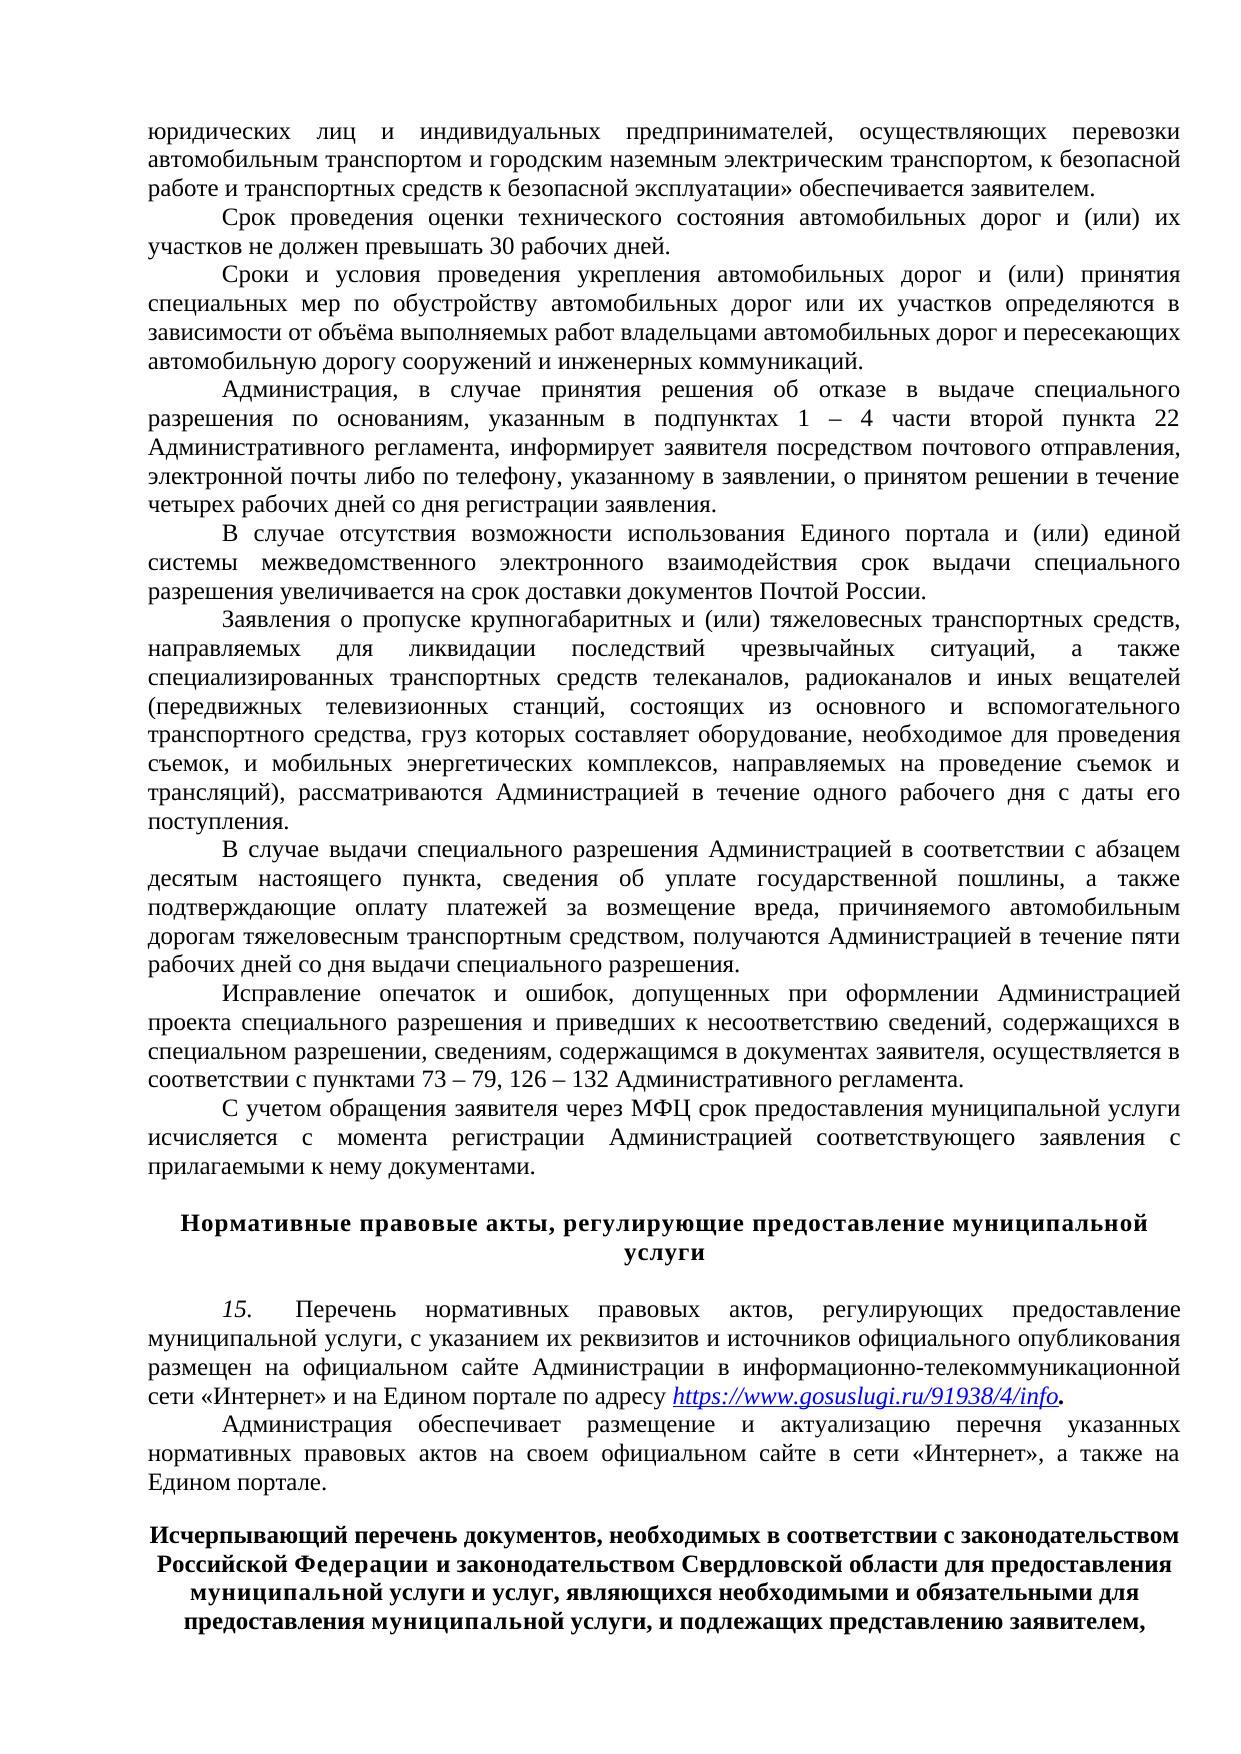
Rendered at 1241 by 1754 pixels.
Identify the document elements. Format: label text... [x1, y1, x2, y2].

text Сроки и условия проведения укрепления автомобильных дорог и (или) принятия специальных мер по обустройству автомобильных дорог или их участков определяются в зависимости от объёма выполняемых работ владельцами автомобильных дорог и пересекающих автомобильную дорогу сооружений и инженерных коммуникаций. [148, 259, 1181, 374]
text Срок проведения оценки технического состояния автомобильных дорог и (или) их участков не должен превышать 30 рабочих дней. [148, 202, 1181, 259]
text В случае выдачи специального разрешения Администрацией в соответствии с абзацем десятым настоящего пункта, сведения об уплате государственной пошлины, а также подтверждающие оплату платежей за возмещение вреда, причиняемого автомобильным дорогам тяжеловесным транспортным средством, получаются Администрацией в течение пяти рабочих дней со дня выдачи специального разрешения. [148, 834, 1181, 978]
text Администрация, в случае принятия решения об отказе в выдаче специального разрешения по основаниям, указанным в подпунктах 1 – 4 части второй пункта 22 Административного регламента, информирует заявителя посредством почтового отправления, электронной почты либо по телефону, указанному в заявлении, о принятом решении в течение четырех рабочих дней со дня регистрации заявления. [148, 374, 1181, 518]
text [148, 1520, 1181, 1635]
list Перечень нормативных правовых актов, регулирующих предоставление муниципальной услуги, с указанием их реквизитов и источников официального опубликования размещен на официальном сайте Администрации в информационно-телекоммуникационной сети «Интернет» и на Едином портале по адресу https://www.gosuslugi.ru/91938/4/info. [148, 1294, 1181, 1409]
text Нормативные правовые акты, регулирующие предоставление муниципальной услуги [148, 1208, 1181, 1266]
text Заявления о пропуске крупногабаритных и (или) тяжеловесных транспортных средств, направляемых для ликвидации последствий чрезвычайных ситуаций, а также специализированных транспортных средств телеканалов, радиоканалов и иных вещателей (передвижных телевизионных станций, состоящих из основного и вспомогательного транспортного средства, груз которых составляет оборудование, необходимое для проведения съемок, и мобильных энергетических комплексов, направляемых на проведение съемок и трансляций), рассматриваются Администрацией в течение одного рабочего дня с даты его поступления. [148, 604, 1181, 834]
text Администрация обеспечивает размещение и актуализацию перечня указанных нормативных правовых актов на своем официальном сайте в сети «Интернет», а также на Едином портале. [148, 1409, 1181, 1496]
text С учетом обращения заявителя через МФЦ срок предоставления муниципальной услуги исчисляется с момента регистрации Администрацией соответствующего заявления с прилагаемыми к нему документами. [148, 1093, 1181, 1179]
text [148, 116, 1181, 202]
text В случае отсутствия возможности использования Единого портала и (или) единой системы межведомственного электронного взаимодействия срок выдачи специального разрешения увеличивается на срок доставки документов Почтой России. [148, 518, 1181, 604]
text Исправление опечаток и ошибок, допущенных при оформлении Администрацией проекта специального разрешения и приведших к несоответствию сведений, содержащихся в специальном разрешении, сведениям, содержащимся в документах заявителя, осуществляется в соответствии с пунктами 73 – 79, 126 – 132 Административного регламента. [148, 978, 1181, 1093]
